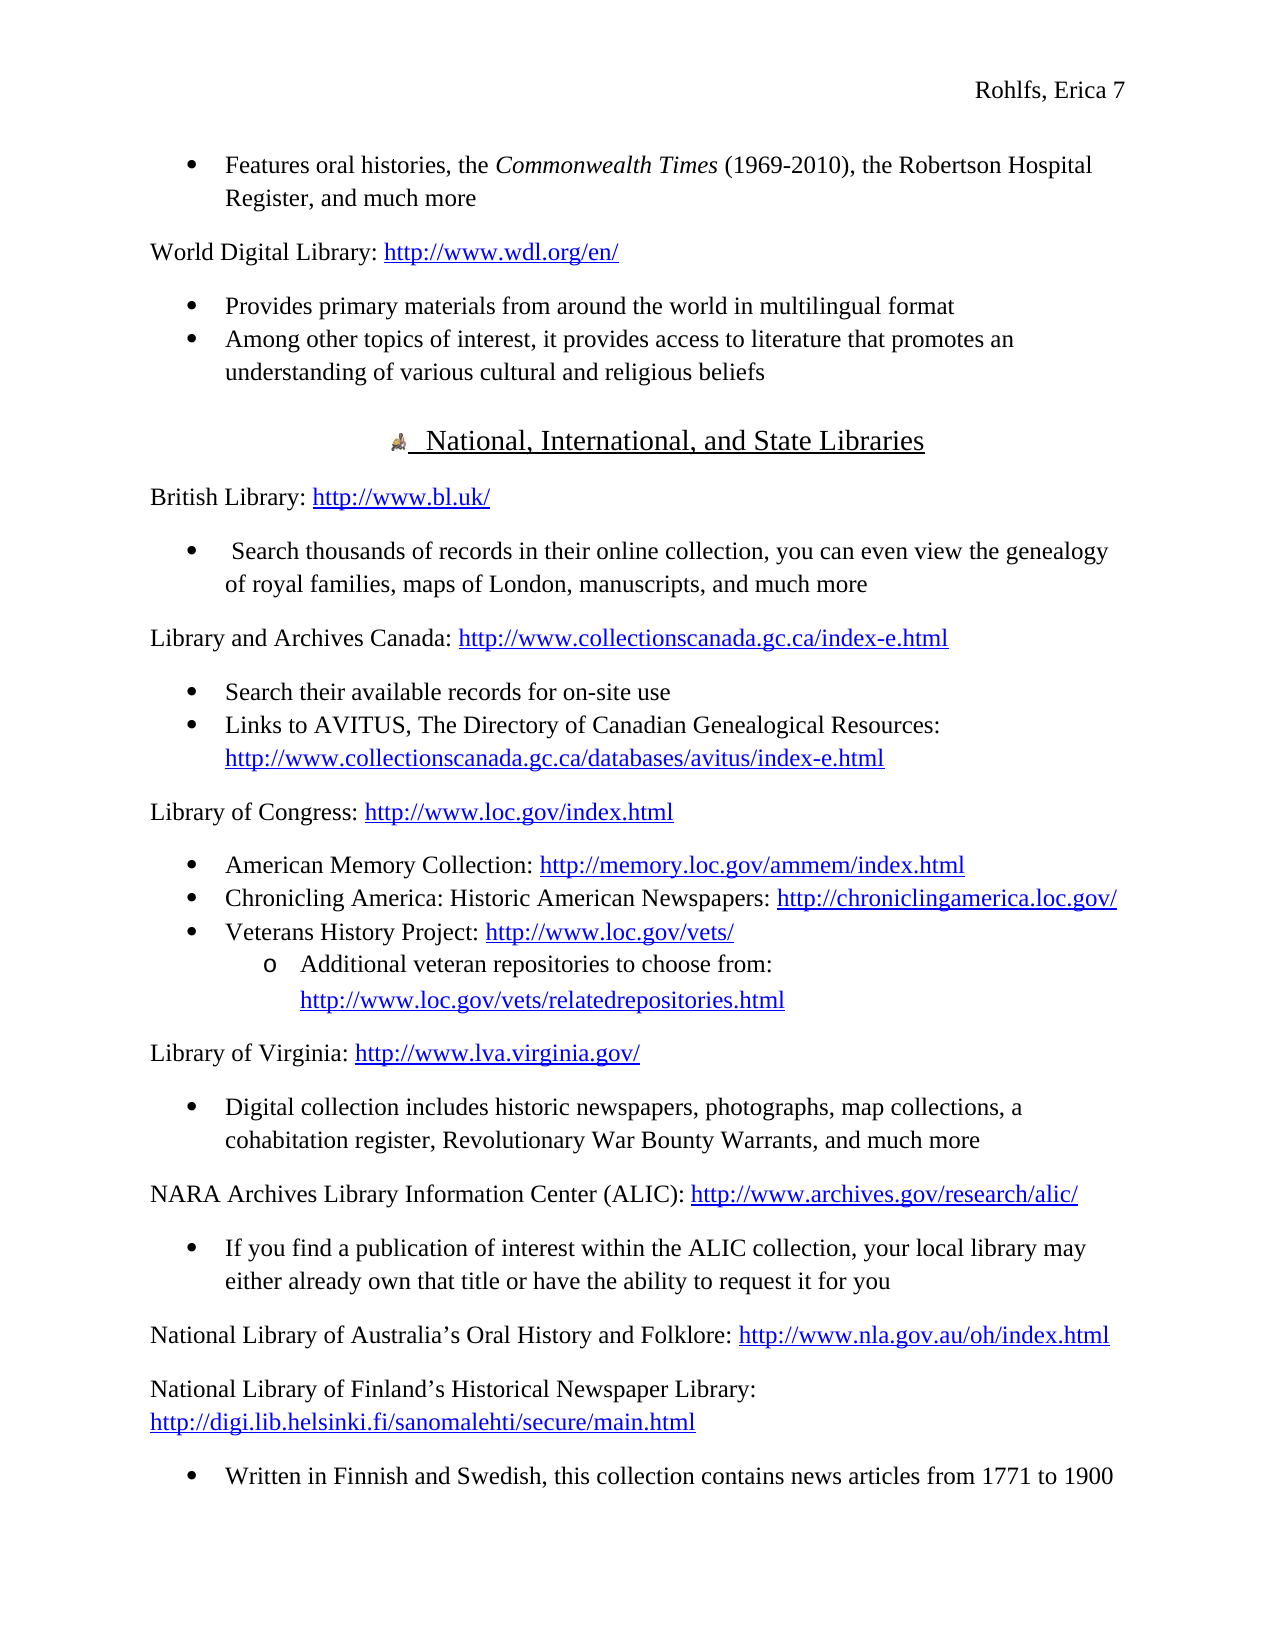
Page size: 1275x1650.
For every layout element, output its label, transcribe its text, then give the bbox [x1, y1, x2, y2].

list Features oral histories, the Commonwealth Times (1969-2010), the Robertson Hospital Register, and much more [187, 150, 1125, 212]
list Digital collection includes historic newspapers, photographs, map collections, a cohabitation register, Revolutionary War Bounty Warrants, and much more [187, 1092, 1125, 1154]
picture [389, 433, 407, 451]
text World Digital Library: http://www.wdl.org/en/ [150, 237, 1125, 266]
list Additional veteran repositories to choose from: http://www.loc.gov/vets/relatedrepositories.html [262, 949, 1125, 1013]
list Provides primary materials from around the world in multilingual format [187, 291, 1125, 319]
list National, International, and State Libraries [187, 423, 1125, 456]
text National Library of Australia’s Oral History and Folklore: http://www.nla.gov.au/oh/index.html [150, 1320, 1125, 1349]
list Chronicling America: Historic American Newspapers: http://chroniclingamerica.loc.gov/ [187, 883, 1125, 912]
list Links to AVITUS, The Directory of Canadian Genealogical Resources: http://www.collectionscanada.gc.ca/databases/avitus/index-e.html [187, 710, 1125, 772]
text NARA Archives Library Information Center (ALIC): http://www.archives.gov/research/alic/ [150, 1179, 1125, 1208]
list Among other topics of interest, it provides access to literature that promotes an understanding of various cultural and religious beliefs [187, 324, 1125, 386]
text National Library of Finland’s Historical Newspaper Library: http://digi.lib.helsinki.fi/sanomalehti/secure/main.html [150, 1374, 1125, 1436]
list If you find a publication of interest within the ALIC collection, your local library may either already own that title or have the ability to request it for you [187, 1233, 1125, 1295]
text Library of Congress: http://www.loc.gov/index.html [150, 797, 1125, 825]
list American Memory Collection: http://memory.loc.gov/ammem/index.html [187, 851, 1125, 879]
list Search thousands of records in their online collection, you can even view the genealogy of royal families, maps of London, manuscripts, and much more [187, 536, 1125, 598]
list Search their available records for on-site use [187, 677, 1125, 706]
text Library and Archives Canada: http://www.collectionscanada.gc.ca/index-e.html [150, 623, 1125, 652]
text Library of Virginia: http://www.lva.virginia.gov/ [150, 1038, 1125, 1067]
text British Library: http://www.bl.uk/ [150, 482, 1125, 511]
list Veterans History Project: http://www.loc.gov/vets/ [187, 917, 1125, 945]
list Written in Finnish and Swedish, this collection contains news articles from 1771 to 1900 [187, 1461, 1125, 1489]
